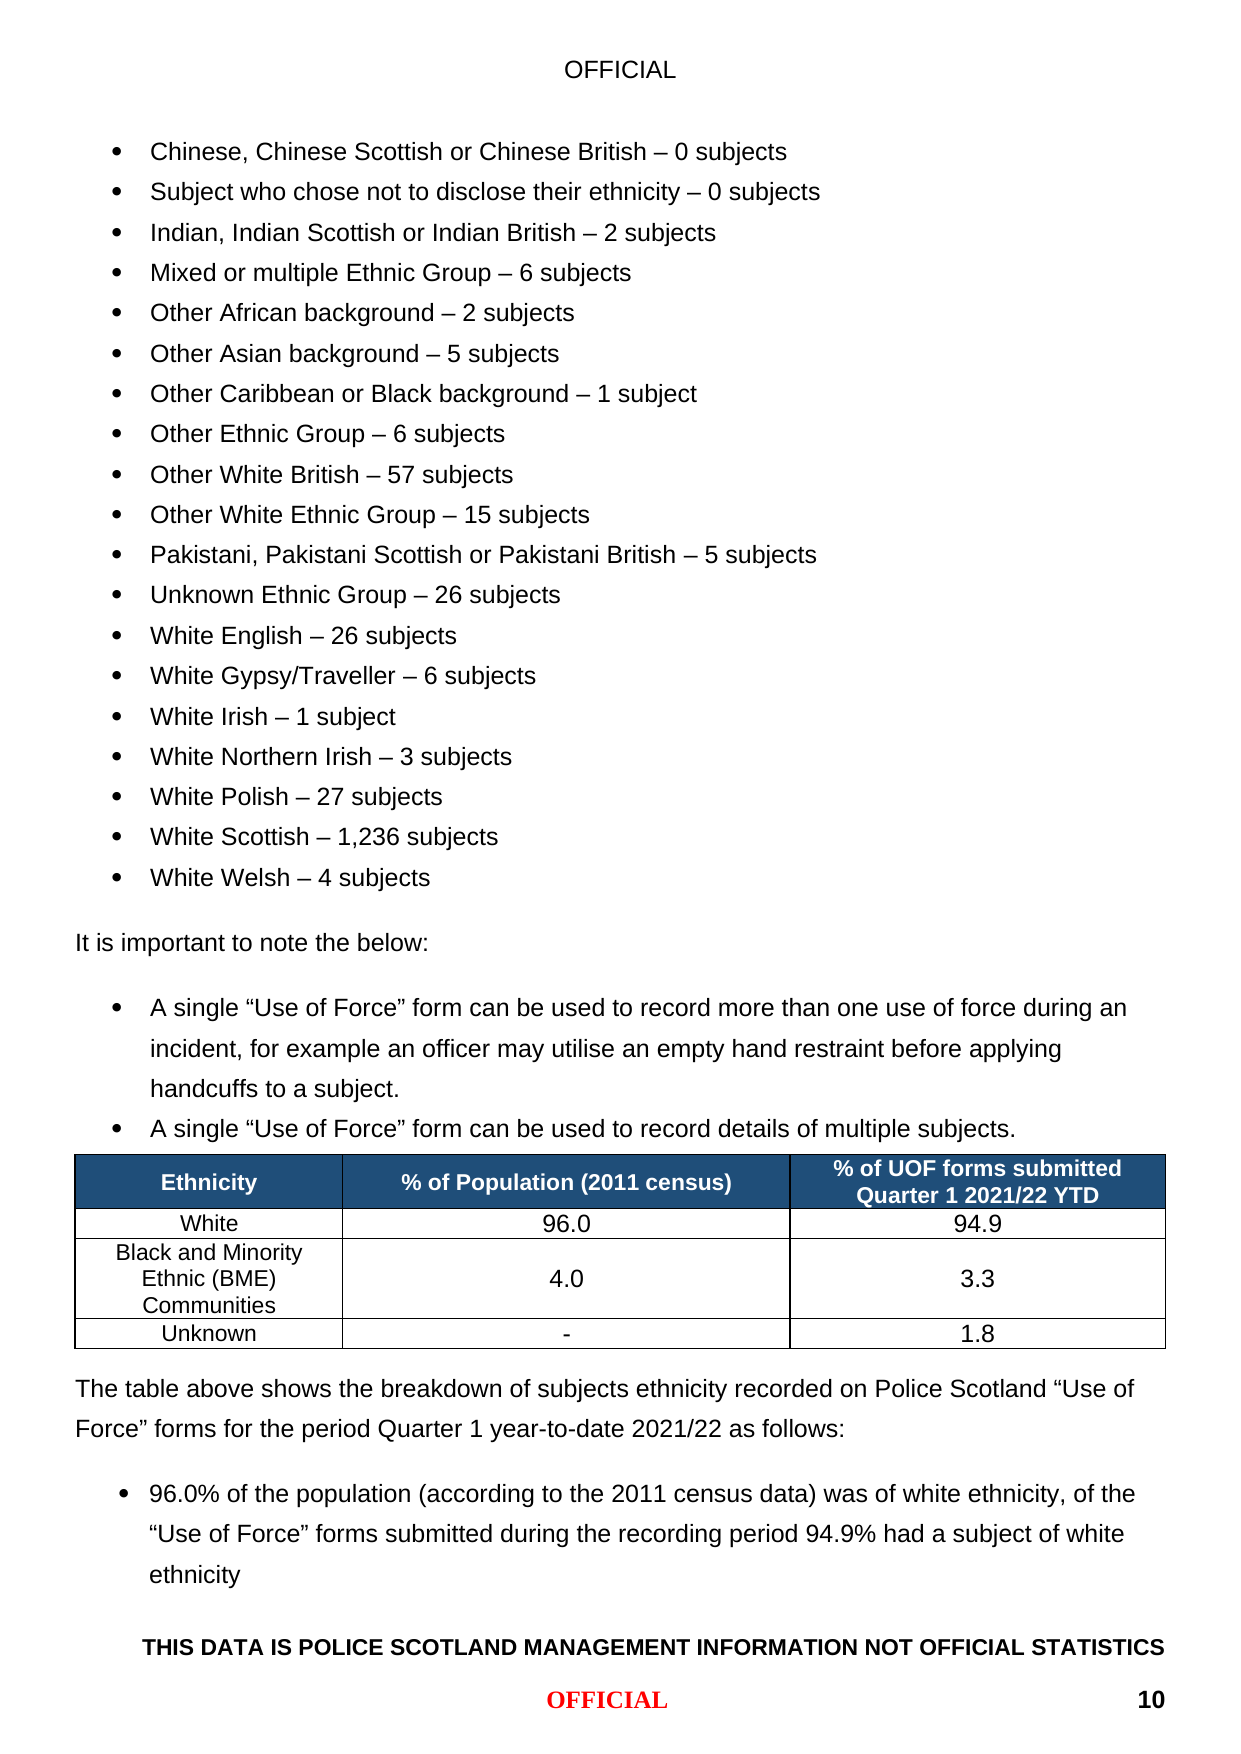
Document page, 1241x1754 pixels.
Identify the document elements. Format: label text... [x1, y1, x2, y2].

table_cell 1.8 [791, 1319, 1165, 1348]
text Other African background – 2 subjects [112, 298, 1165, 327]
table_cell 4.0 [343, 1239, 789, 1318]
text White Scottish – 1,236 subjects [112, 822, 1165, 851]
text Indian, Indian Scottish or Indian British – 2 subjects [112, 218, 1165, 247]
text Other Asian background – 5 subjects [112, 339, 1165, 367]
text Pakistani, Pakistani Scottish or Pakistani British – 5 subjects [112, 540, 1165, 569]
text A single “Use of Force” form can be used to record more than one use of force during an incident, for example an officer may utilise an empty hand restraint before applying handcuffs to a subject. [112, 993, 1165, 1102]
text White Northern Irish – 3 subjects [112, 742, 1165, 771]
text Other White British – 57 subjects [112, 459, 1165, 488]
text Chinese, Chinese Scottish or Chinese British – 0 subjects [112, 137, 1165, 166]
text White Gypsy/Traveller – 6 subjects [112, 661, 1165, 690]
text Subject who chose not to disclose their ethnicity – 0 subjects [112, 177, 1165, 206]
table_header % of UOF forms submitted Quarter 1 2021/22 YTD [791, 1155, 1165, 1208]
table_cell Black and Minority Ethnic (BME) Communities [76, 1239, 342, 1318]
table_cell - [343, 1319, 789, 1348]
text Other White Ethnic Group – 15 subjects [112, 500, 1165, 529]
text Unknown Ethnic Group – 26 subjects [112, 581, 1165, 609]
table_cell 94.9 [791, 1209, 1165, 1238]
text It is important to note the below: [75, 928, 1165, 957]
text Mixed or multiple Ethnic Group – 6 subjects [112, 258, 1165, 287]
text White Irish – 1 subject [112, 701, 1165, 730]
list 96.0% of the population (according to the 2011 census data) was of white ethnicity, of the “Use of Force” forms submitted during the recording period 94.9% had a subject of white ethnicity [119, 1479, 1165, 1588]
text White English – 26 subjects [112, 621, 1165, 650]
text A single “Use of Force” form can be used to record details of multiple subjects. [112, 1114, 1165, 1143]
text Other Caribbean or Black background – 1 subject [112, 379, 1165, 408]
table_cell 96.0 [343, 1209, 789, 1238]
table_cell 3.3 [791, 1239, 1165, 1318]
table_cell White [76, 1209, 342, 1238]
list The table above shows the breakdown of subjects ethnicity recorded on Police Scotland “Use of Force” forms for the period Quarter 1 year-to-date 2021/22 as follows: [75, 1374, 1165, 1443]
text White Welsh – 4 subjects [112, 863, 1165, 892]
table_header Ethnicity [76, 1155, 342, 1208]
table_cell Unknown [76, 1319, 342, 1348]
text Other Ethnic Group – 6 subjects [112, 419, 1165, 448]
table_header % of Population (2011 census) [343, 1155, 789, 1208]
text White Polish – 27 subjects [112, 782, 1165, 811]
